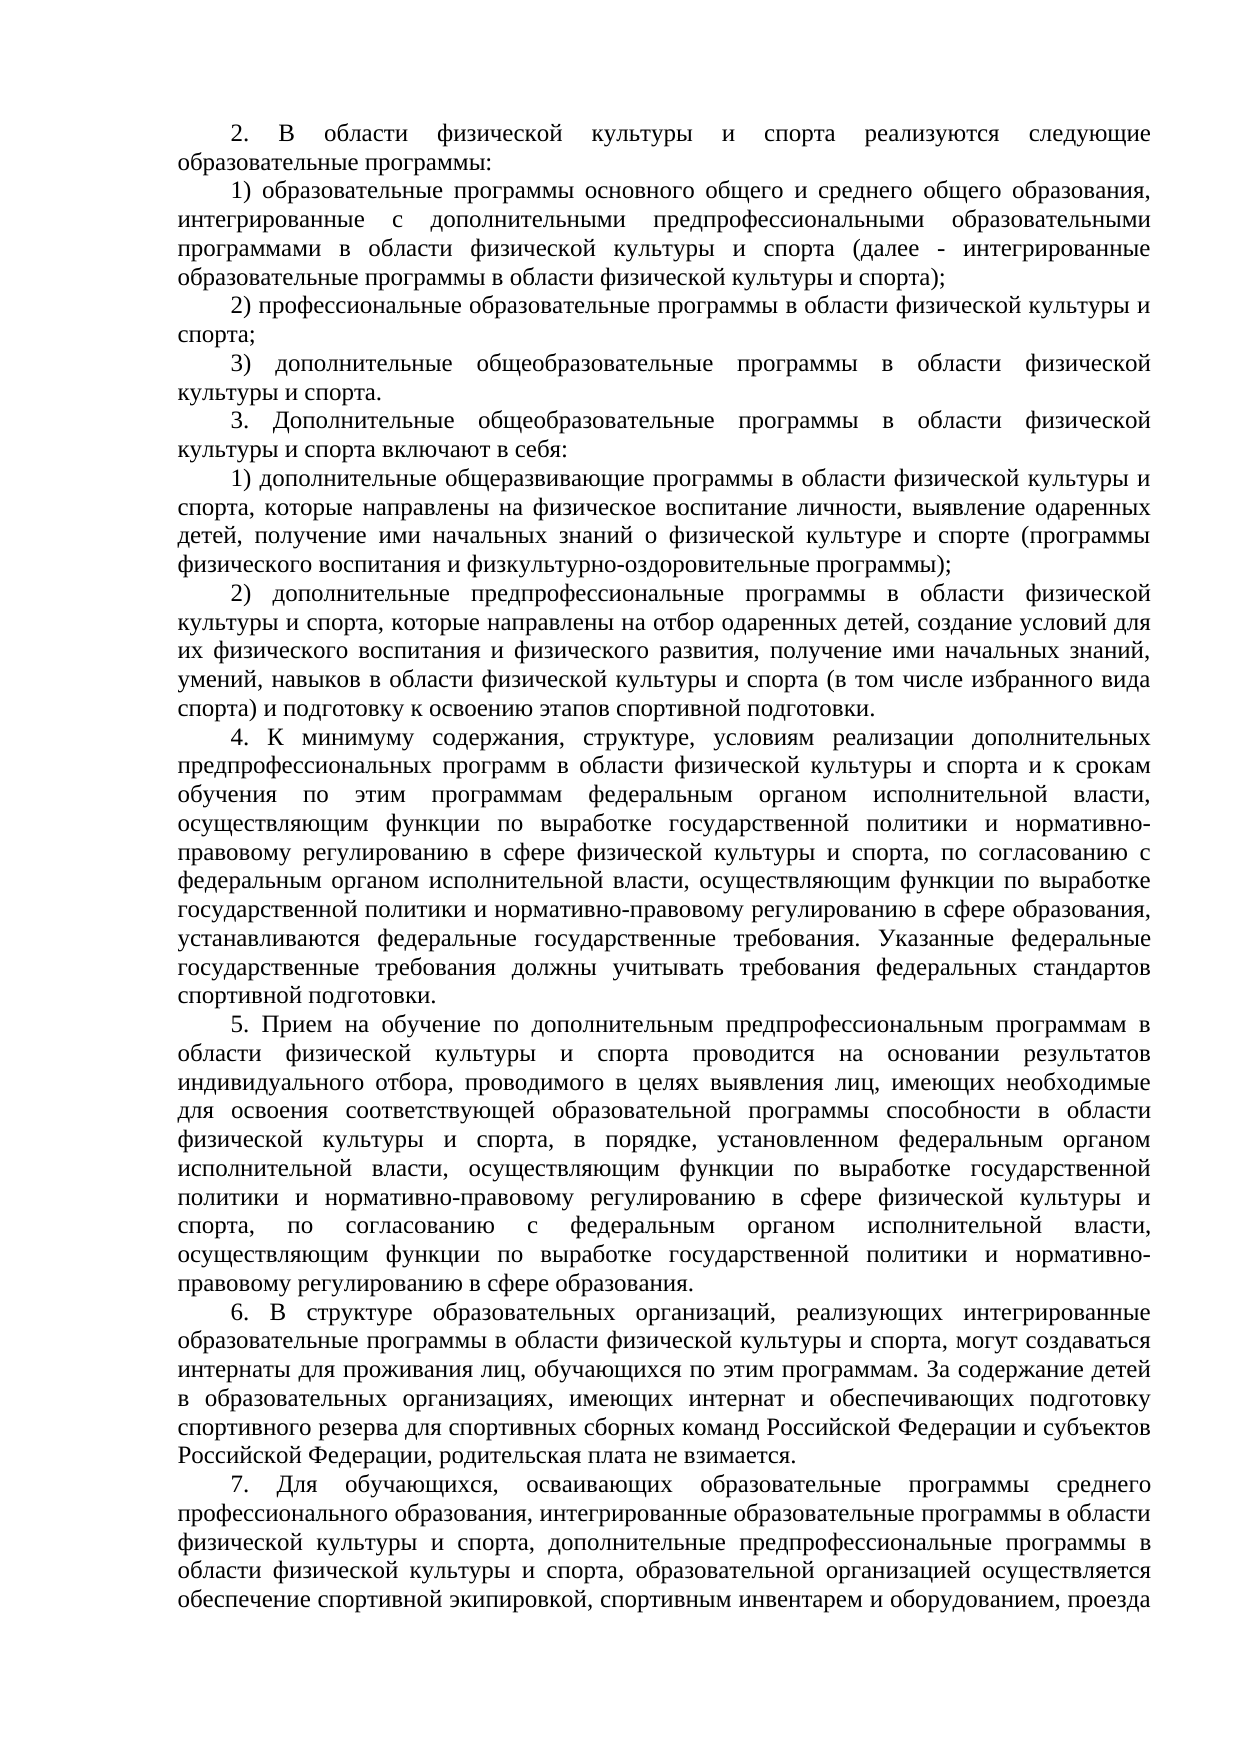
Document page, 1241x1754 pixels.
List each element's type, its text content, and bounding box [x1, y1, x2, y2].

text 6. В структуре образовательных организаций, реализующих интегрированные образовательные программы в области физической культуры и спорта, могут создаваться интернаты для проживания лиц, обучающихся по этим программам. За содержание детей в образовательных организациях, имеющих интернат и обеспечивающих подготовку спортивного резерва для спортивных сборных команд Российской Федерации и субъектов Российской Федерации, родительская плата не взимается. [177, 1297, 1152, 1469]
text 2. В области физической культуры и спорта реализуются следующие образовательные программы: [177, 118, 1152, 176]
text 5. Прием на обучение по дополнительным предпрофессиональным программам в области физической культуры и спорта проводится на основании результатов индивидуального отбора, проводимого в целях выявления лиц, имеющих необходимые для освоения соответствующей образовательной программы способности в области физической культуры и спорта, в порядке, установленном федеральным органом исполнительной власти, осуществляющим функции по выработке государственной политики и нормативно-правовому регулированию в сфере физической культуры и спорта, по согласованию с федеральным органом исполнительной власти, осуществляющим функции по выработке государственной политики и нормативно-правовому регулированию в сфере образования. [177, 1009, 1152, 1297]
text 3) дополнительные общеобразовательные программы в области физической культуры и спорта. [177, 348, 1152, 406]
text 2) профессиональные образовательные программы в области физической культуры и спорта; [177, 291, 1152, 348]
text 3. Дополнительные общеобразовательные программы в области физической культуры и спорта включают в себя: [177, 406, 1152, 463]
text 2) дополнительные предпрофессиональные программы в области физической культуры и спорта, которые направлены на отбор одаренных детей, создание условий для их физического воспитания и физического развития, получение ими начальных знаний, умений, навыков в области физической культуры и спорта (в том числе избранного вида спорта) и подготовку к освоению этапов спортивной подготовки. [177, 578, 1152, 722]
text 1) образовательные программы основного общего и среднего общего образования, интегрированные с дополнительными предпрофессиональными образовательными программами в области физической культуры и спорта (далее - интегрированные образовательные программы в области физической культуры и спорта); [177, 176, 1152, 291]
text 1) дополнительные общеразвивающие программы в области физической культуры и спорта, которые направлены на физическое воспитание личности, выявление одаренных детей, получение ими начальных знаний о физической культуре и спорте (программы физического воспитания и физкультурно-оздоровительные программы); [177, 463, 1152, 578]
text 4. К минимуму содержания, структуре, условиям реализации дополнительных предпрофессиональных программ в области физической культуры и спорта и к срокам обучения по этим программам федеральным органом исполнительной власти, осуществляющим функции по выработке государственной политики и нормативно-правовому регулированию в сфере физической культуры и спорта, по согласованию с федеральным органом исполнительной власти, осуществляющим функции по выработке государственной политики и нормативно-правовому регулированию в сфере образования, устанавливаются федеральные государственные требования. Указанные федеральные государственные требования должны учитывать требования федеральных стандартов спортивной подготовки. [177, 722, 1152, 1009]
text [177, 1469, 1152, 1613]
